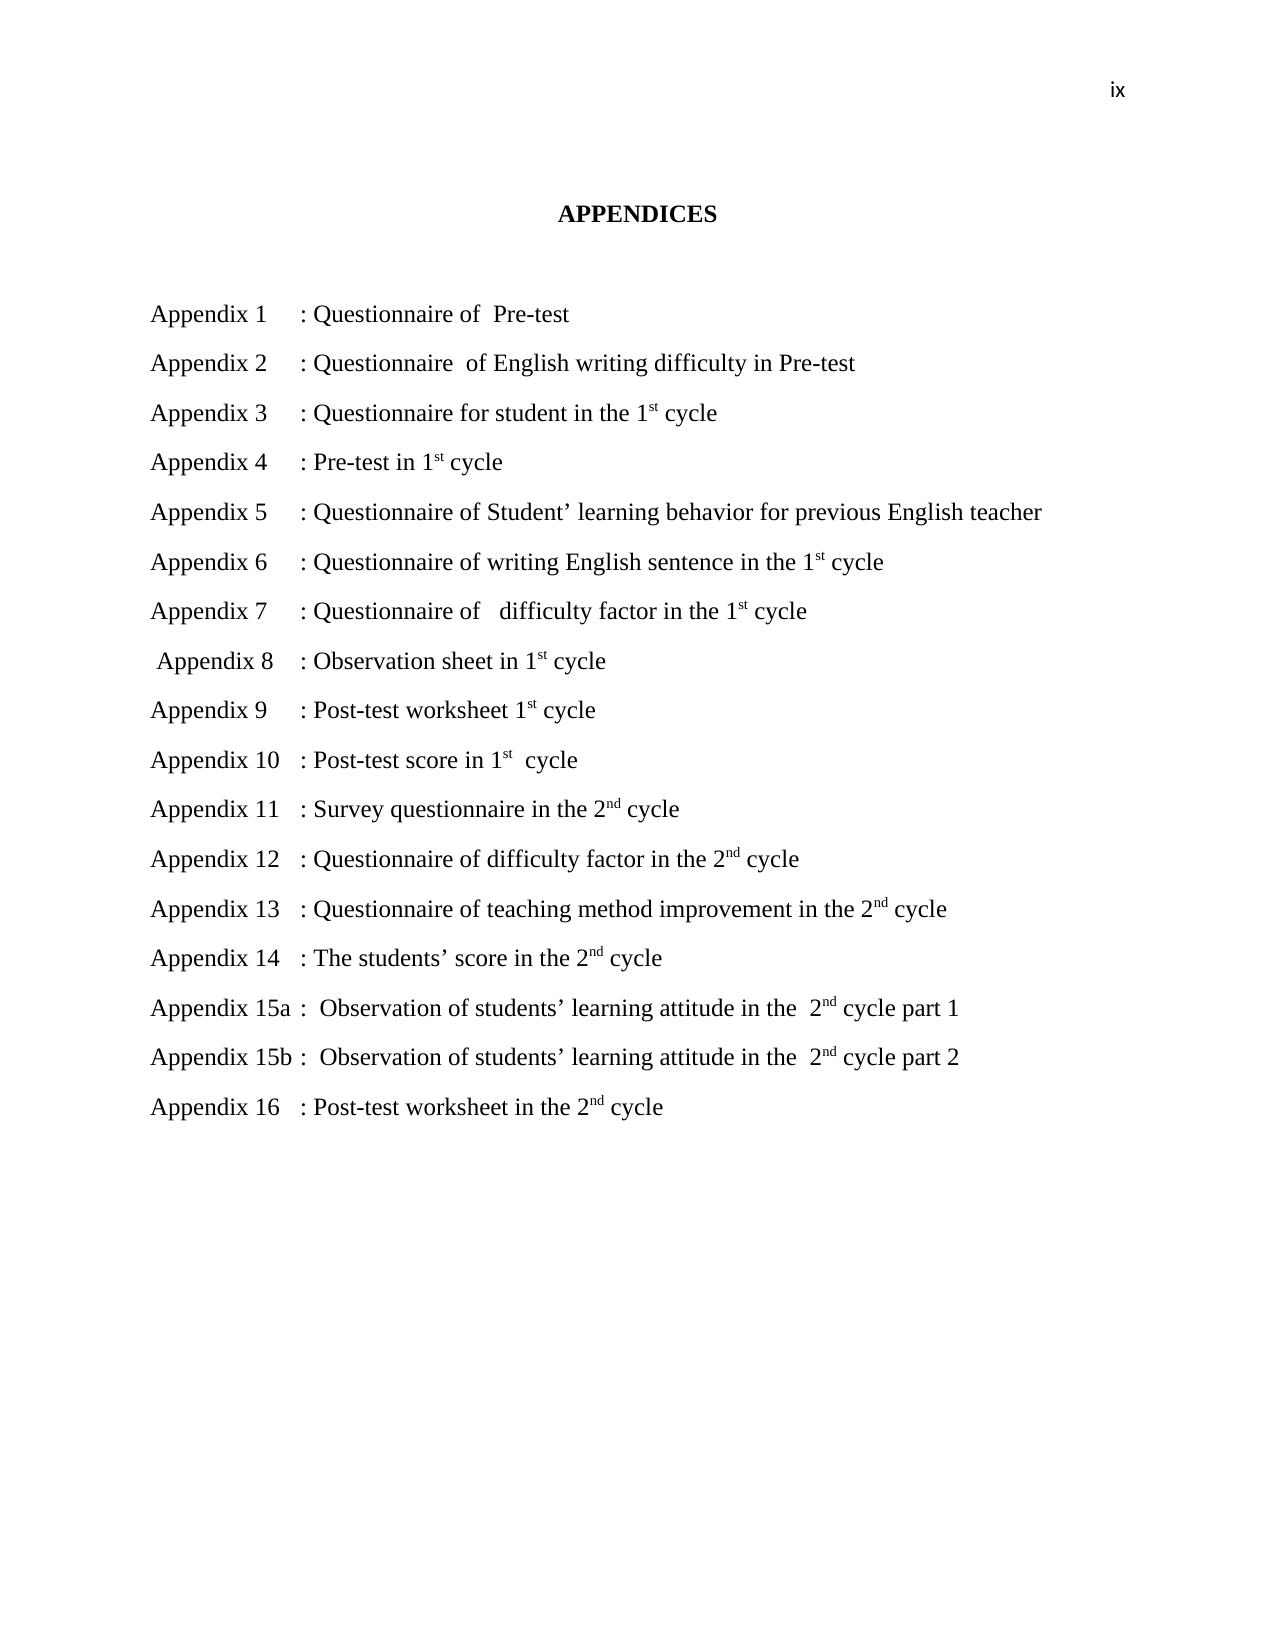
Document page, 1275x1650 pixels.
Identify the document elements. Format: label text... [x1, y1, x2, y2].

text Appendix 8 : Observation sheet in 1st cycle [150, 646, 1125, 674]
text Appendix 13 : Questionnaire of teaching method improvement in the 2nd cycle [150, 894, 1125, 922]
text Appendix 6 : Questionnaire of writing English sentence in the 1st cycle [150, 547, 1125, 575]
text Appendix 12 : Questionnaire of difficulty factor in the 2nd cycle [150, 844, 1125, 873]
text Appendix 11 : Survey questionnaire in the 2nd cycle [150, 794, 1125, 823]
text Appendix 2 : Questionnaire of English writing difficulty in Pre-test [150, 348, 1125, 377]
text Appendix 10 : Post-test score in 1st cycle [150, 745, 1125, 774]
text Appendix 3 : Questionnaire for student in the 1st cycle [150, 398, 1125, 427]
text Appendix 9 : Post-test worksheet 1st cycle [150, 695, 1125, 724]
text Appendix 5 : Questionnaire of Student’ learning behavior for previous English teacher [150, 497, 1125, 526]
text APPENDICES [150, 199, 1125, 228]
text Appendix 14 : The students’ score in the 2nd cycle [150, 943, 1125, 972]
text Appendix 4 : Pre-test in 1st cycle [150, 447, 1125, 476]
text Appendix 7 : Questionnaire of difficulty factor in the 1st cycle [150, 596, 1125, 625]
text Appendix 15a : Observation of students’ learning attitude in the 2nd cycle part 1 [150, 993, 1125, 1022]
text Appendix 15b : Observation of students’ learning attitude in the 2nd cycle part 2 [150, 1042, 1125, 1071]
text Appendix 1 : Questionnaire of Pre-test [150, 299, 1125, 327]
text Appendix 16 : Post-test worksheet in the 2nd cycle [150, 1092, 1125, 1121]
